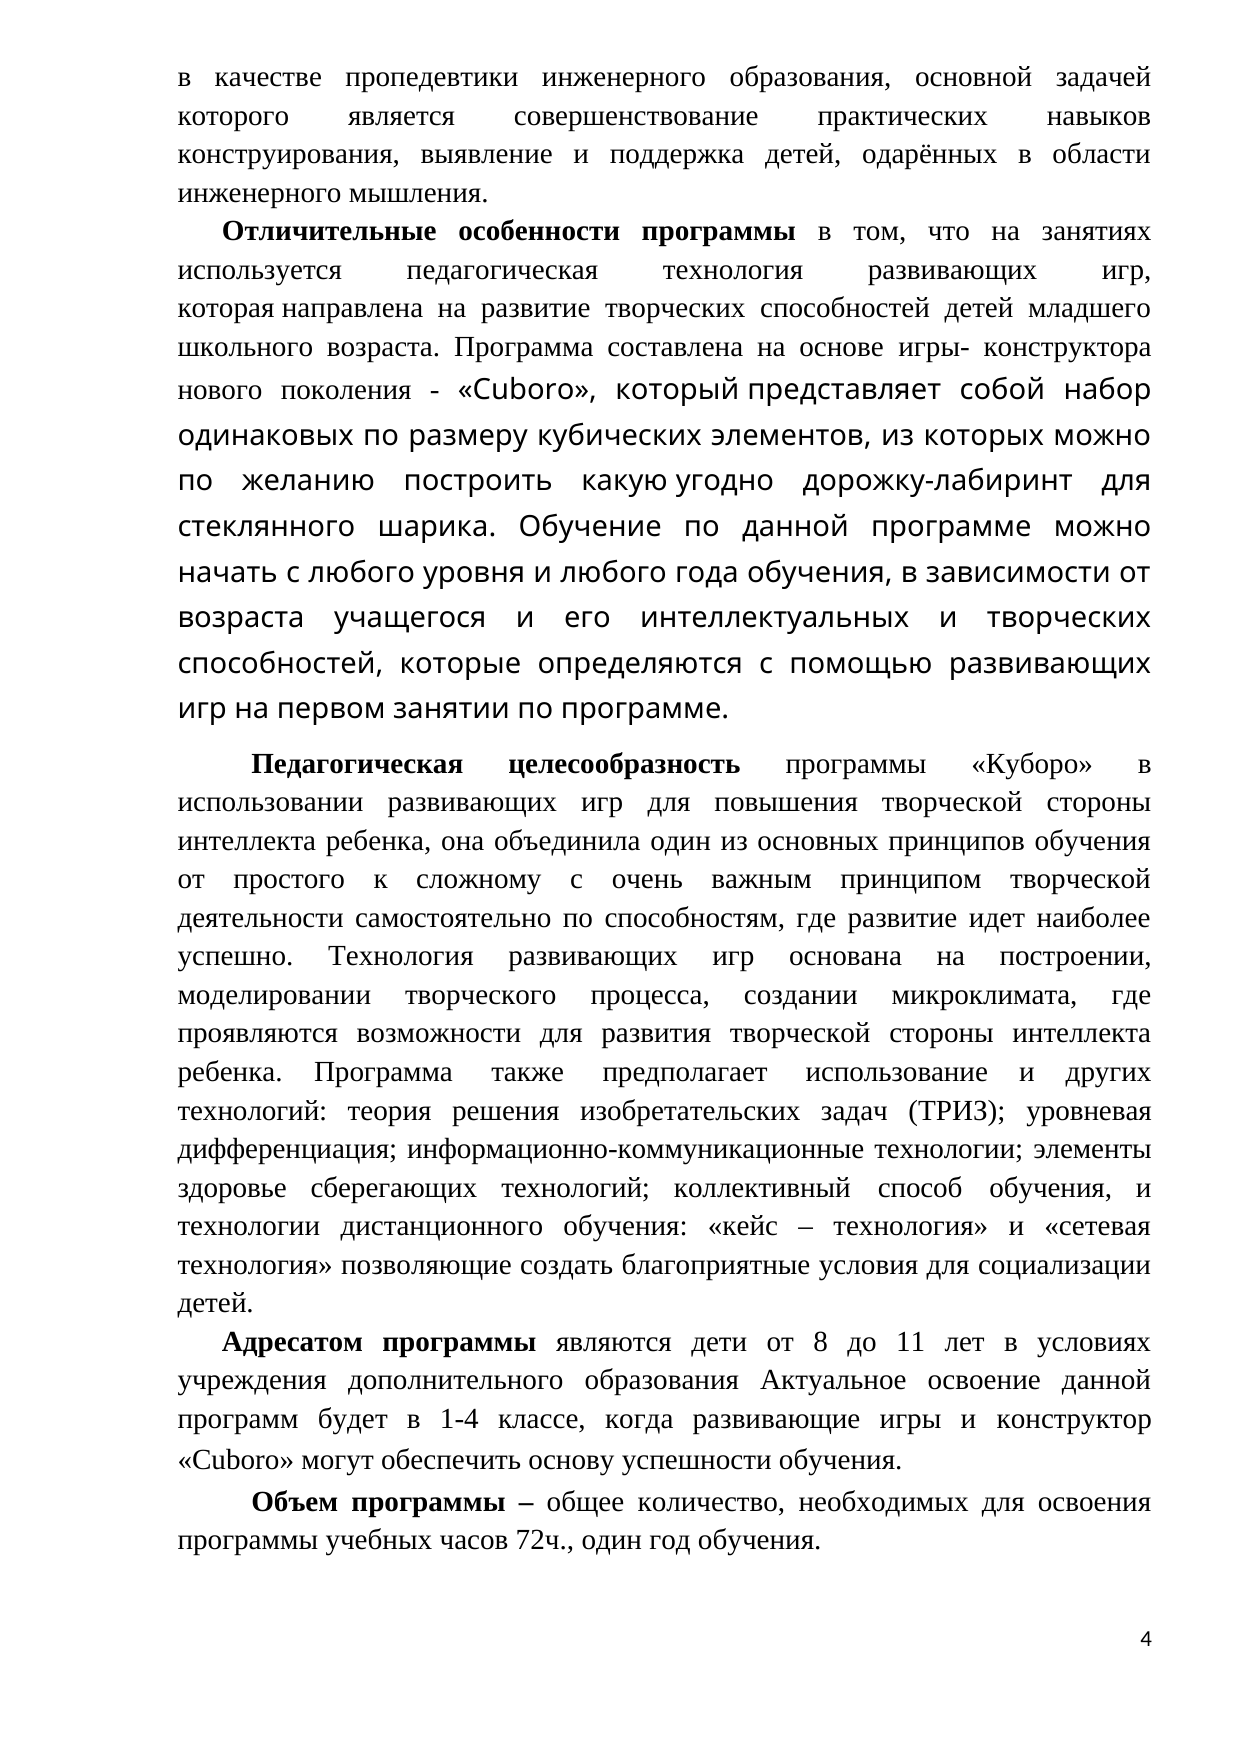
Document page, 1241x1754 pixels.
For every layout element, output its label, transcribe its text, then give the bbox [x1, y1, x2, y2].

text Адресатом программы являются дети от 8 до 11 лет в условиях учреждения дополнительного образования Актуальное освоение данной программ будет в 1-4 классе, когда развивающие игры и конструктор «Cuboro» могут обеспечить основу успешности обучения. [177, 1324, 1152, 1478]
text Педагогическая целесообразность программы «Куборо» в использовании развивающих игр для повышения творческой стороны интеллекта ребенка, она объединила один из основных принципов обучения от простого к сложному с очень важным принципом творческой деятельности самостоятельно по способностям, где развитие идет наиболее успешно. Технология развивающих игр основана на построении, моделировании творческого процесса, создании микроклимата, где проявляются возможности для развития творческой стороны интеллекта ребенка. Программа также предполагает использование и других технологий: теория решения изобретательских задач (ТРИЗ); уровневая дифференциация; информационно-коммуникационные технологии; элементы здоровье сберегающих технологий; коллективный способ обучения, и технологии дистанционного обучения: «кейс – технология» и «сетевая технология» позволяющие создать благоприятные условия для социализации детей. [177, 1049, 1152, 1319]
text Отличительные особенности программы в том, что на занятиях используется педагогическая технология развивающих игр, которая направлена на развитие творческих способностей детей младшего школьного возраста. Программа составлена на основе игры- конструктора нового поколения - «Cuboro», который представляет собой набор одинаковых по размеру кубических элементов, из которых можно по желанию построить какую угодно дорожку-лабиринт для стеклянного шарика. Обучение по данной программе можно начать с любого уровня и любого года обучения, в зависимости от возраста учащегося и его интеллектуальных и творческих способностей, которые определяются с помощью развивающих игр на первом занятии по программе. [177, 213, 1152, 727]
text Объем программы – общее количество, необходимых для освоения программы учебных часов 72ч., один год обучения. [177, 1484, 1152, 1556]
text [177, 59, 1152, 208]
text Педагогическая целесообразность программы «Куборо» в использовании развивающих игр для повышения творческой стороны интеллекта ребенка, она объединила один из основных принципов обучения от простого к сложному с очень важным принципом творческой деятельности самостоятельно по способностям, где развитие идет наиболее успешно. Технология развивающих игр основана на построении, моделировании творческого процесса, создании микроклимата, где проявляются возможности для развития творческой стороны интеллекта ребенка. Программа также предполагает использование и других технологий: теория решения изобретательских задач (ТРИЗ); уровневая дифференциация; информационно-коммуникационные технологии; элементы здоровье сберегающих технологий; коллективный способ обучения, и технологии дистанционного обучения: «кейс – технология» и «сетевая технология» позволяющие создать благоприятные условия для социализации детей. [177, 746, 1152, 977]
